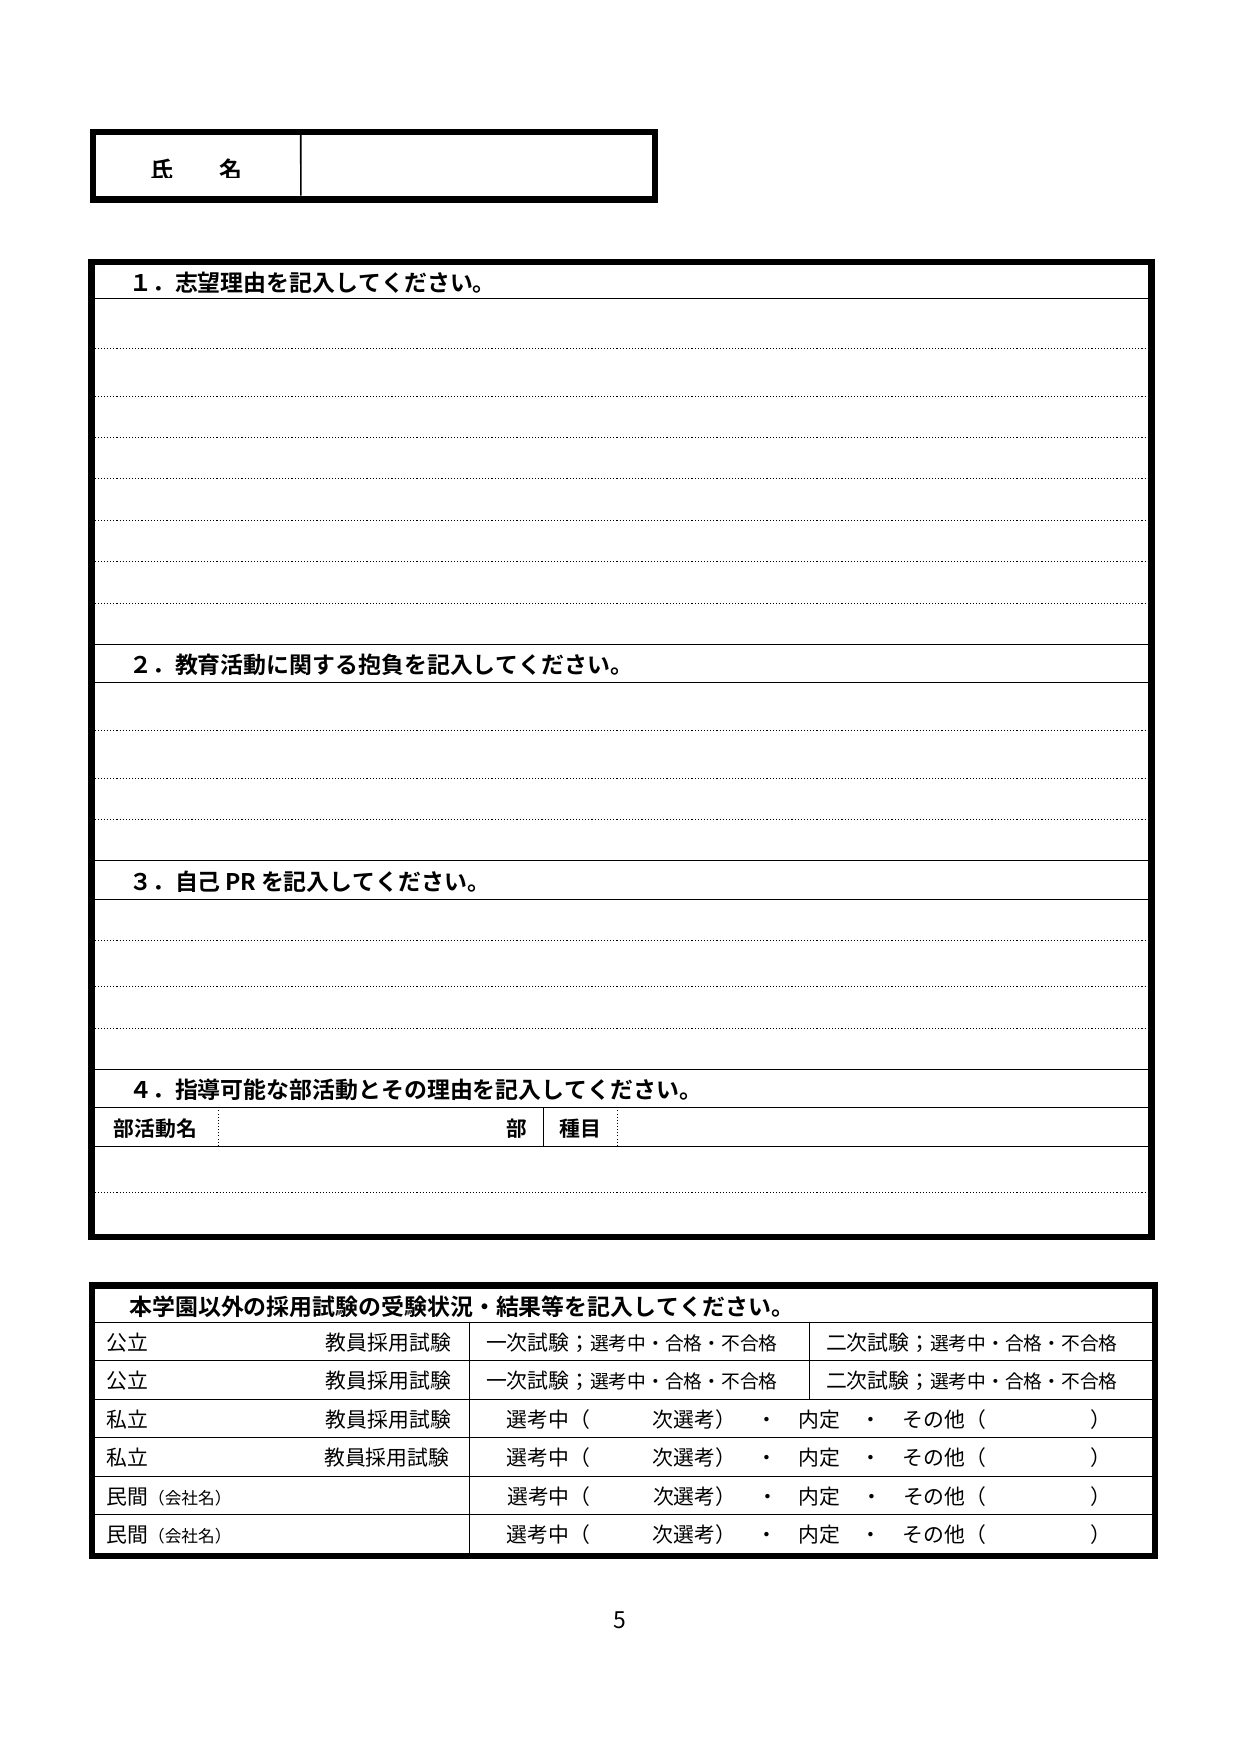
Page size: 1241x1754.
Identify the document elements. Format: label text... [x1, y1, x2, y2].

table_cell 二次試験；選考中・合格・不合格 [810, 1323, 1152, 1360]
table_cell [95, 986, 1148, 1027]
table_cell [95, 1192, 1148, 1234]
table_cell 民間（会社名） [95, 1477, 469, 1514]
table_cell 私立 教員採用試験 [95, 1438, 469, 1476]
table_cell [95, 778, 1148, 819]
table_header 本学園以外の採用試験の受験状況・結果等を記入してください。 [95, 1289, 1152, 1322]
table_cell [95, 683, 1148, 730]
table_cell 一次試験；選考中・合格・不合格 [470, 1323, 809, 1360]
table_cell 部 [219, 1108, 543, 1146]
table_cell 選考中（ 次選考） ・ 内定 ・ その他（ ） [470, 1477, 1152, 1514]
table_cell 選考中（ 次選考） ・ 内定 ・ その他（ ） [470, 1438, 1152, 1476]
table_cell 民間（会社名） [95, 1515, 469, 1552]
table_cell [95, 900, 1148, 940]
table_cell [95, 437, 1148, 478]
table_cell [95, 1028, 1148, 1069]
table_cell 選考中（ 次選考） ・ 内定 ・ その他（ ） [470, 1400, 1152, 1437]
table_cell ２．教育活動に関する抱負を記入してください。 [95, 645, 1148, 682]
table_cell 種目 [544, 1108, 617, 1146]
table_cell [95, 730, 1148, 778]
table_cell [95, 940, 1148, 986]
table_cell 私立 教員採用試験 [95, 1400, 469, 1437]
table_cell 部活動名 [95, 1108, 218, 1146]
table_cell ３．自己PRを記入してください。 [95, 861, 1148, 899]
table_cell [95, 520, 1148, 561]
table_cell 公立 教員採用試験 [95, 1361, 469, 1399]
table_cell ４．指導可能な部活動とその理由を記入してください。 [95, 1070, 1148, 1107]
table_cell [95, 1147, 1148, 1192]
table_cell [95, 396, 1148, 437]
table_cell [95, 299, 1148, 348]
table_cell [95, 348, 1148, 396]
table_cell 二次試験；選考中・合格・不合格 [810, 1361, 1152, 1399]
table_cell 公立 教員採用試験 [95, 1323, 469, 1360]
table_cell [95, 561, 1148, 602]
table_cell [617, 1108, 1148, 1146]
table_header １．志望理由を記入してください。 [95, 265, 1148, 298]
table_cell 選考中（ 次選考） ・ 内定 ・ その他（ ） [470, 1515, 1152, 1552]
table_cell [95, 819, 1148, 860]
table_cell [95, 603, 1148, 644]
table_cell [95, 478, 1148, 520]
table_cell 一次試験；選考中・合格・不合格 [470, 1361, 809, 1399]
